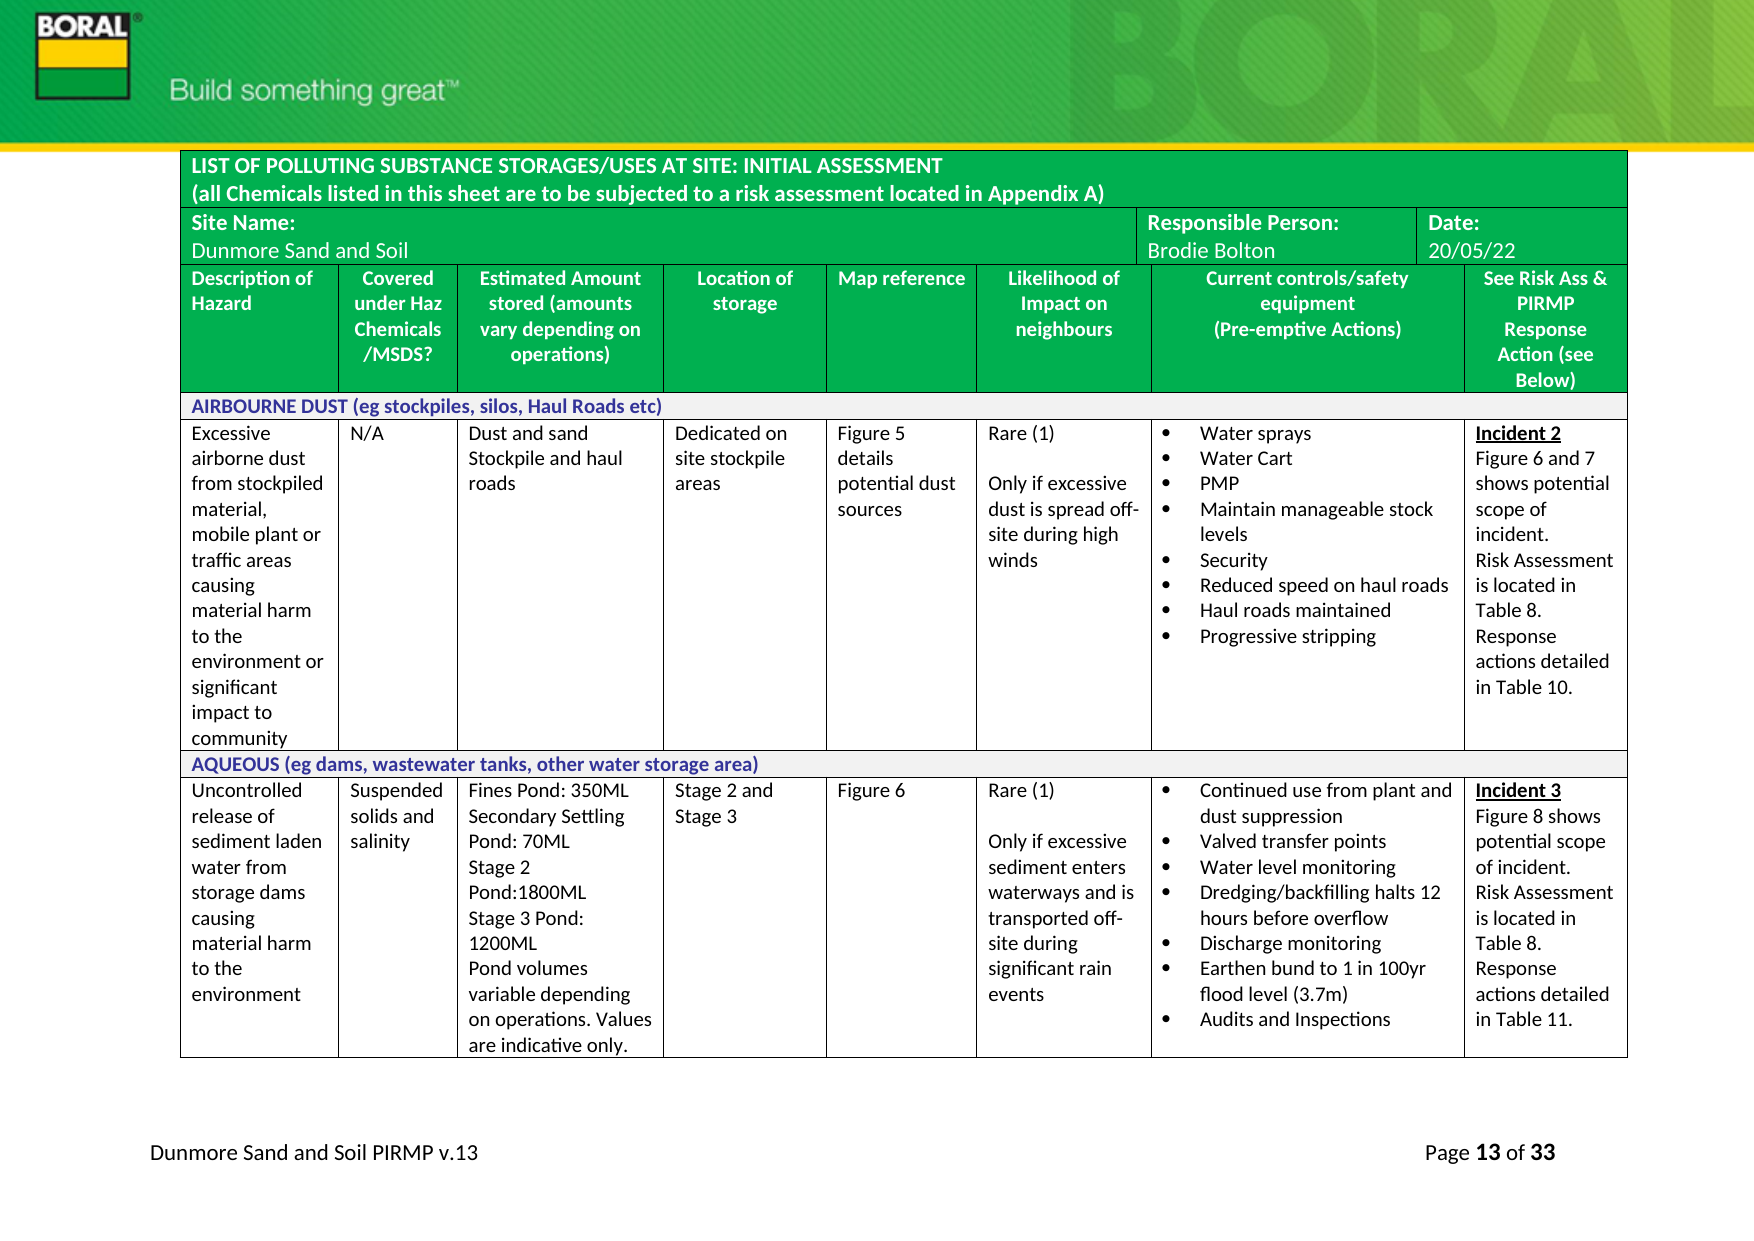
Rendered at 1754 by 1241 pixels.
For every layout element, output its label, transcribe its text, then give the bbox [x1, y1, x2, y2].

table_cell Uncontrolled release of sediment laden water from storage dams causing material harm to the environment [181, 778, 338, 1057]
table_cell Responsible Person: Brodie Bolton [1137, 208, 1416, 264]
table_cell Date: 20/05/22 [1417, 208, 1627, 264]
table_cell AIRBOURNE DUST (eg stockpiles, silos, Haul Roads etc) [181, 393, 1627, 419]
table_cell Rare (1) Only if excessive sediment enters waterways and is transported off-site during significant rain events [977, 778, 1151, 1057]
table_cell Fines Pond: 350ML Secondary Settling Pond: 70ML Stage 2 Pond:1800ML Stage 3 Pond: 1200ML Pond volumes variable depending on operations. Values are indicative only. [458, 778, 663, 1057]
table_cell Estimated Amount stored (amounts vary depending on operations) [458, 265, 663, 392]
table_cell Site Name: Dunmore Sand and Soil [181, 208, 1136, 264]
table_cell Figure 5 details potential dust sources [827, 420, 976, 750]
table_cell Incident 2 Figure 6 and 7 shows potential scope of incident. Risk Assessment is located in Table 8. Response actions detailed in Table 10. [1465, 420, 1627, 750]
table_cell N/A [339, 420, 457, 750]
picture [0, 0, 1754, 157]
table_cell Incident 3 Figure 8 shows potential scope of incident. Risk Assessment is located in Table 8. Response actions detailed in Table 11. [1465, 778, 1627, 1057]
table_cell Stage 2 and Stage 3 [664, 778, 826, 1057]
table_cell See Risk Ass & PIRMP Response Action (see Below) [1465, 265, 1627, 392]
table_cell Current controls/safety equipment (Pre-emptive Actions) [1152, 265, 1464, 392]
table_cell Dedicated on site stockpile areas [664, 420, 826, 750]
table_cell AQUEOUS (eg dams, wastewater tanks, other water storage area) [181, 751, 1627, 777]
table_cell Rare (1) Only if excessive dust is spread off-site during high winds [977, 420, 1151, 750]
table_cell Excessive airborne dust from stockpiled material, mobile plant or traffic areas causing material harm to the environment or significant impact to community [181, 420, 338, 750]
table_cell Map reference [827, 265, 976, 392]
table_cell Location of storage [664, 265, 826, 392]
table_cell Covered under Haz Chemicals/MSDS? [339, 265, 457, 392]
table_cell Suspended solids and salinity [339, 778, 457, 1057]
table_cell Continued use from plant and dust suppression Valved transfer points Water level monitoring Dredging/backfilling halts 12 hours before overflow Discharge monitoring Earthen bund to 1 in 100yr flood level (3.7m) Audits and Inspections [1152, 778, 1464, 1057]
table_cell Likelihood of Impact on neighbours [977, 265, 1151, 392]
table_cell Water sprays Water Cart PMP Maintain manageable stock levels Security Reduced speed on haul roads Haul roads maintained Progressive stripping [1152, 420, 1464, 750]
table_cell Figure 6 [827, 778, 976, 1057]
table_header LIST OF POLLUTING SUBSTANCE STORAGES/USES AT SITE: INITIAL ASSESSMENT (all Chemicals listed in this sheet are to be subjected to a risk assessment located in Appendix A) [181, 151, 1627, 207]
table_cell Description of Hazard [181, 265, 338, 392]
table_cell Dust and sand Stockpile and haul roads [458, 420, 663, 750]
